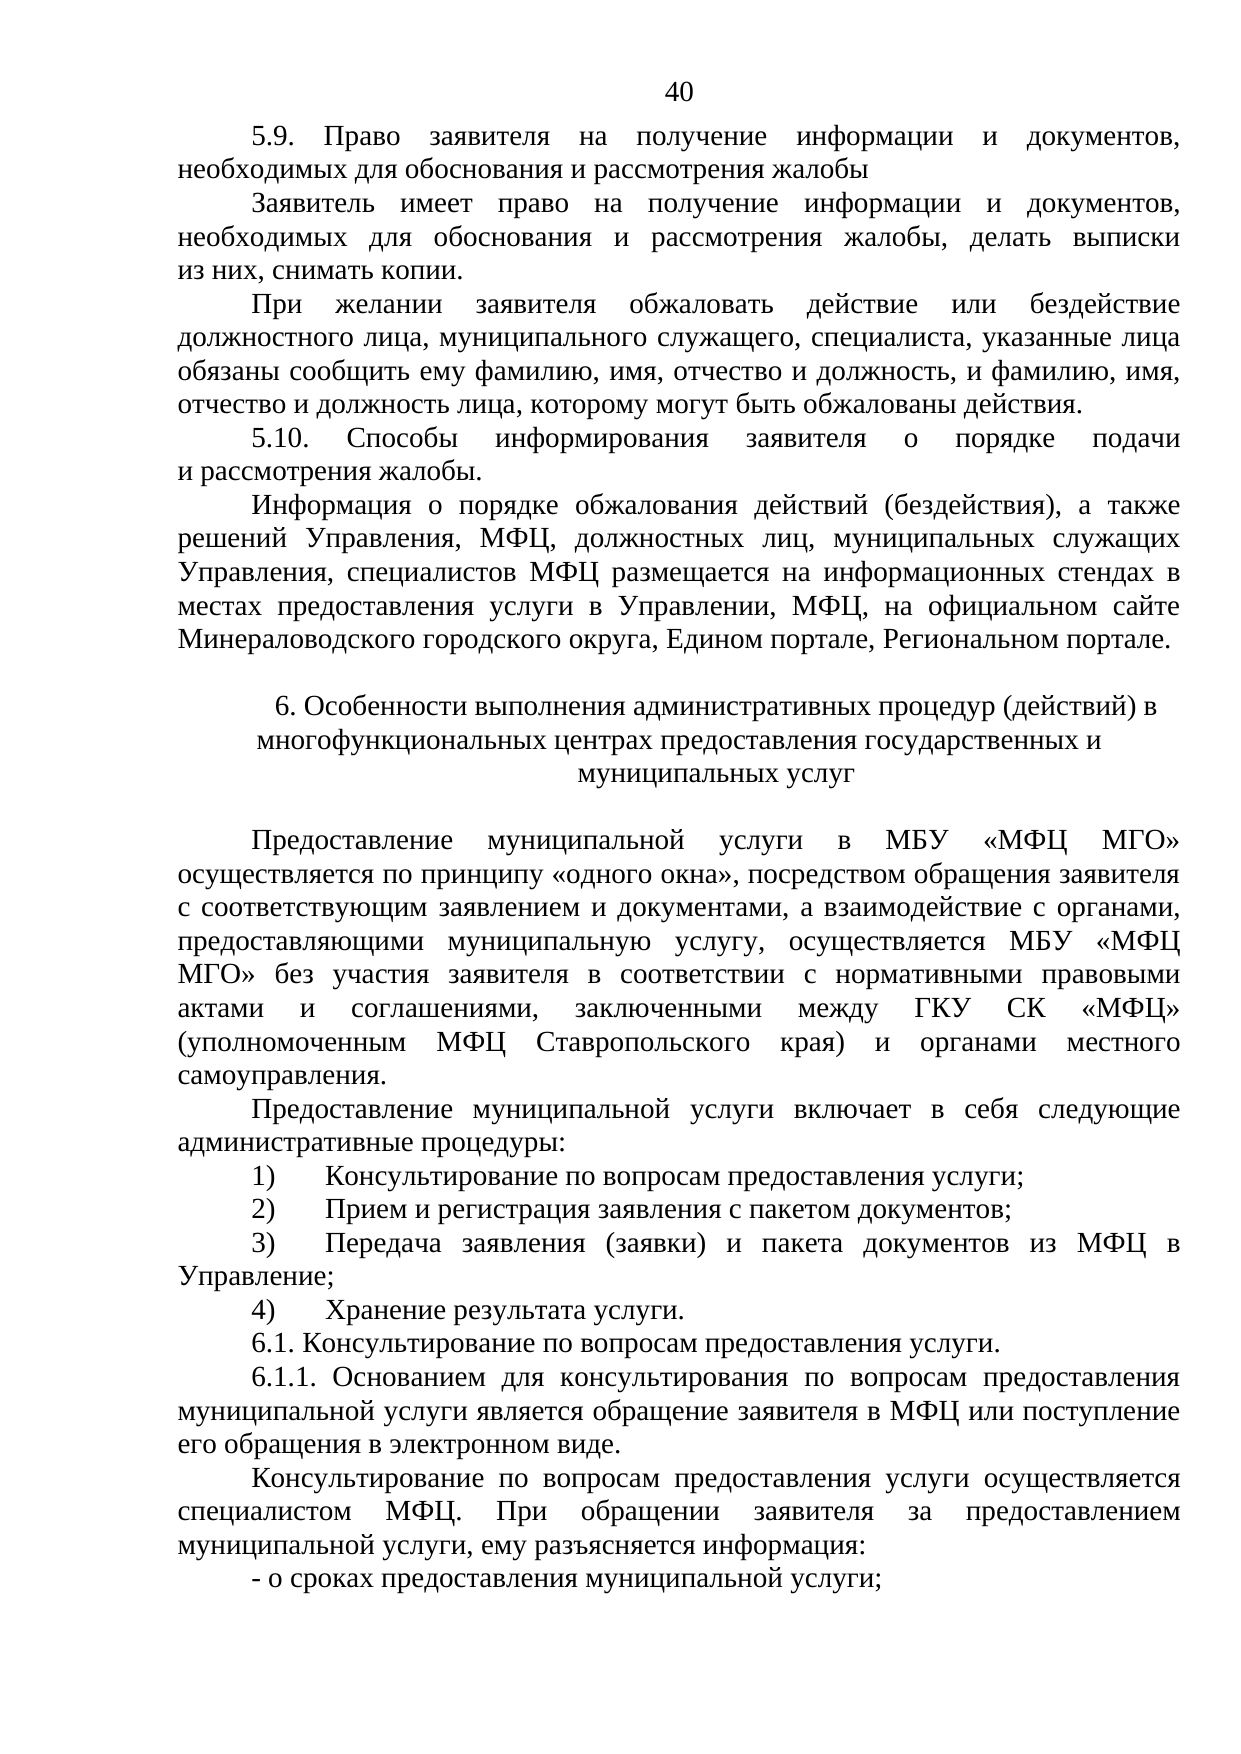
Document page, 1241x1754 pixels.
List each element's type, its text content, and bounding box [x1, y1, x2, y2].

text Консультирование по вопросам предоставления услуги осуществляется специалистом МФЦ. При обращении заявителя за предоставлением муниципальной услуги, ему разъясняется информация: [177, 1460, 1181, 1560]
text 5.10. Способы информирования заявителя о порядке подачи и рассмотрения жалобы. [177, 420, 1181, 487]
list Передача заявления (заявки) и пакета документов из МФЦ в Управление; [177, 1225, 1181, 1292]
text 5.9. Право заявителя на получение информации и документов, необходимых для обоснования и рассмотрения жалобы [177, 118, 1181, 185]
text 6.1. Консультирование по вопросам предоставления услуги. [177, 1326, 1181, 1359]
text 6. Особенности выполнения административных процедур (действий) в многофункциональных центрах предоставления государственных и [177, 688, 1181, 755]
text Информация о порядке обжалования действий (бездействия), а также решений Управления, МФЦ, должностных лиц, муниципальных служащих Управления, специалистов МФЦ размещается на информационных стендах в местах предоставления услуги в Управлении, МФЦ, на официальном сайте Минераловодского городского округа, Едином портале, Региональном портале. [177, 487, 1181, 655]
list Прием и регистрация заявления с пакетом документов; [177, 1191, 1181, 1225]
text Заявитель имеет право на получение информации и документов, необходимых для обоснования и рассмотрения жалобы, делать выписки из них, снимать копии. [177, 185, 1181, 286]
text Предоставление муниципальной услуги включает в себя следующие административные процедуры: [177, 1091, 1181, 1158]
text 6.1.1. Основанием для консультирования по вопросам предоставления муниципальной услуги является обращение заявителя в МФЦ или поступление его обращения в электронном виде. [177, 1359, 1181, 1460]
text - о сроках предоставления муниципальной услуги; [177, 1560, 1181, 1594]
list Консультирование по вопросам предоставления услуги; [177, 1158, 1181, 1191]
text При желании заявителя обжаловать действие или бездействие должностного лица, муниципального служащего, специалиста, указанные лица обязаны сообщить ему фамилию, имя, отчество и должность, и фамилию, имя, отчество и должность лица, которому могут быть обжалованы действия. [177, 286, 1181, 420]
text Предоставление муниципальной услуги в МБУ «МФЦ МГО» осуществляется по принципу «одного окна», посредством обращения заявителя с соответствующим заявлением и документами, а взаимодействие с органами, предоставляющими муниципальную услугу, осуществляется МБУ «МФЦ МГО» без участия заявителя в соответствии с нормативными правовыми актами и соглашениями, заключенными между ГКУ СК «МФЦ» (уполномоченным МФЦ Ставропольского края) и органами местного самоуправления. [177, 822, 1181, 1091]
text муниципальных услуг [177, 755, 1181, 789]
list Хранение результата услуги. [177, 1292, 1181, 1326]
